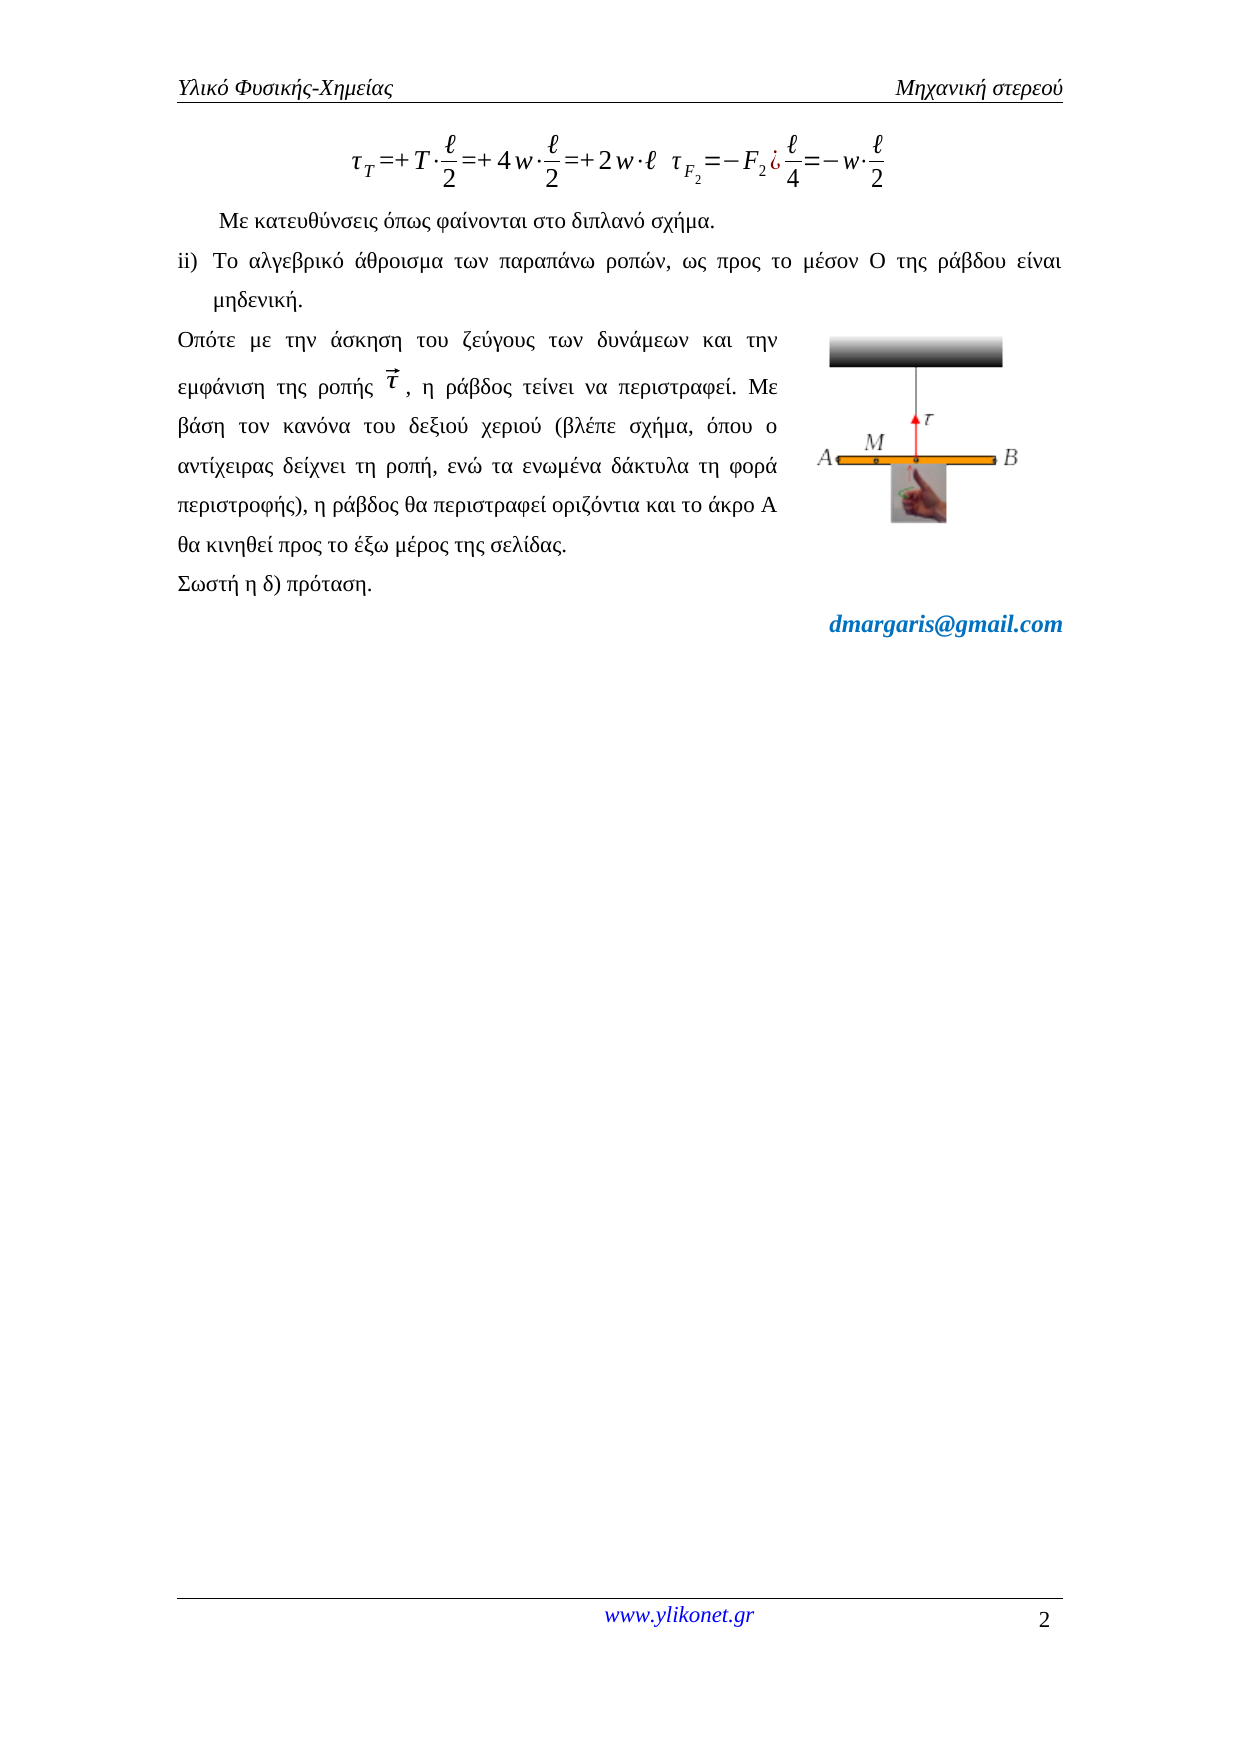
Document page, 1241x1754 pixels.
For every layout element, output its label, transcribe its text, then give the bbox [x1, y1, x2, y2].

text Με κατευθύνσεις όπως φαίνονται στο διπλανό σχήμα. [218, 207, 1063, 234]
text Το αλγεβρικό άθροισμα των παραπάνω ροπών, ως προς το μέσον Ο της ράβδου είναι μηδενική. [177, 247, 1063, 313]
table_header [798, 333, 1044, 539]
text Σωστή η δ) πρόταση. [177, 570, 1063, 596]
text dmargaris@gmail.com [177, 609, 1063, 638]
text Οπότε με την άσκηση του ζεύγους των δυνάμεων και την εμφάνιση της ροπής , η ράβδος τείνει να περιστραφεί. Με βάση τον κανόνα του δεξιού χεριού (βλέπε σχήμα, όπου ο αντίχειρας δείχνει τη ροπή, ενώ τα ενωμένα δάκτυλα τη φορά περιστροφής), η ράβδος θα περιστραφεί οριζόντια και το άκρο Α θα κινηθεί προς το έξω μέρος της σελίδας. [177, 326, 1063, 557]
